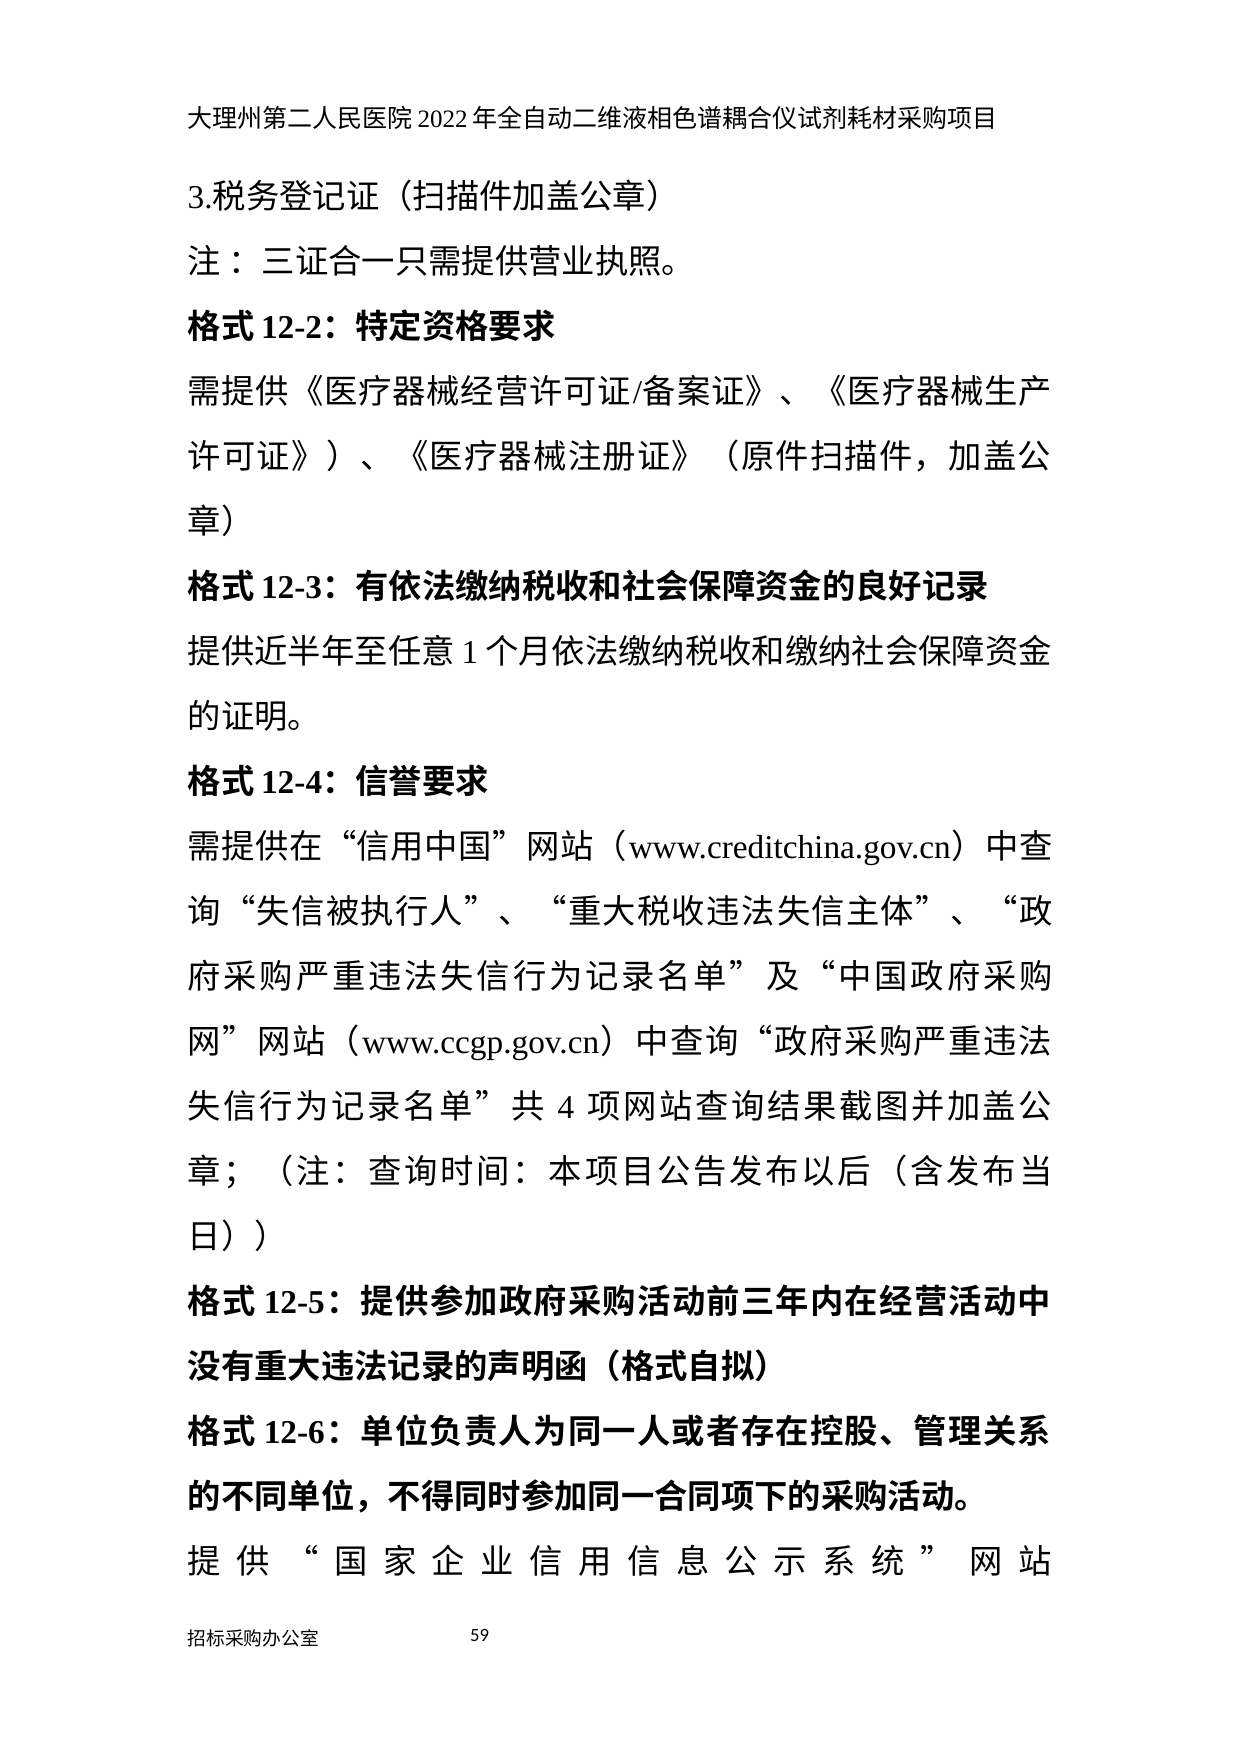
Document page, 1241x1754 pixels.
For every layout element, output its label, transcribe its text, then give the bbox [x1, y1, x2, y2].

text 需提供在“信用中国”网站（www.creditchina.gov.cn）中查询“失信被执行人”、“重大税收违法失信主体”、“政府采购严重违法失信行为记录名单”及“中国政府采购网”网站（www.ccgp.gov.cn）中查询“政府采购严重违法失信行为记录名单”共 4 项网站查询结果截图并加盖公章；（注：查询时间：本项目公告发布以后（含发布当日）） [187, 812, 1053, 1267]
text 格式12-6：单位负责人为同一人或者存在控股、管理关系的不同单位，不得同时参加同一合同项下的采购活动。 [187, 1397, 1053, 1527]
text 格式12-4：信誉要求 [187, 747, 1053, 812]
text 注 ：三证合一只需提供营业执照。 [187, 227, 1053, 292]
text 需提供《医疗器械经营许可证/备案证》、《医疗器械生产许可证》）、《医疗器械注册证》（原件扫描件，加盖公章） [187, 357, 1053, 552]
text 格式12-5：提供参加政府采购活动前三年内在经营活动中没有重大违法记录的声明函（格式自拟） [187, 1267, 1053, 1397]
text 3.税务登记证（扫描件加盖公章） [187, 162, 1053, 227]
text 格式12-2：特定资格要求 [187, 292, 1053, 357]
text 提供近半年至任意1个月依法缴纳税收和缴纳社会保障资金的证明。 [187, 617, 1053, 747]
text 格式12-3：有依法缴纳税收和社会保障资金的良好记录 [187, 552, 1053, 617]
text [187, 1527, 1053, 1592]
